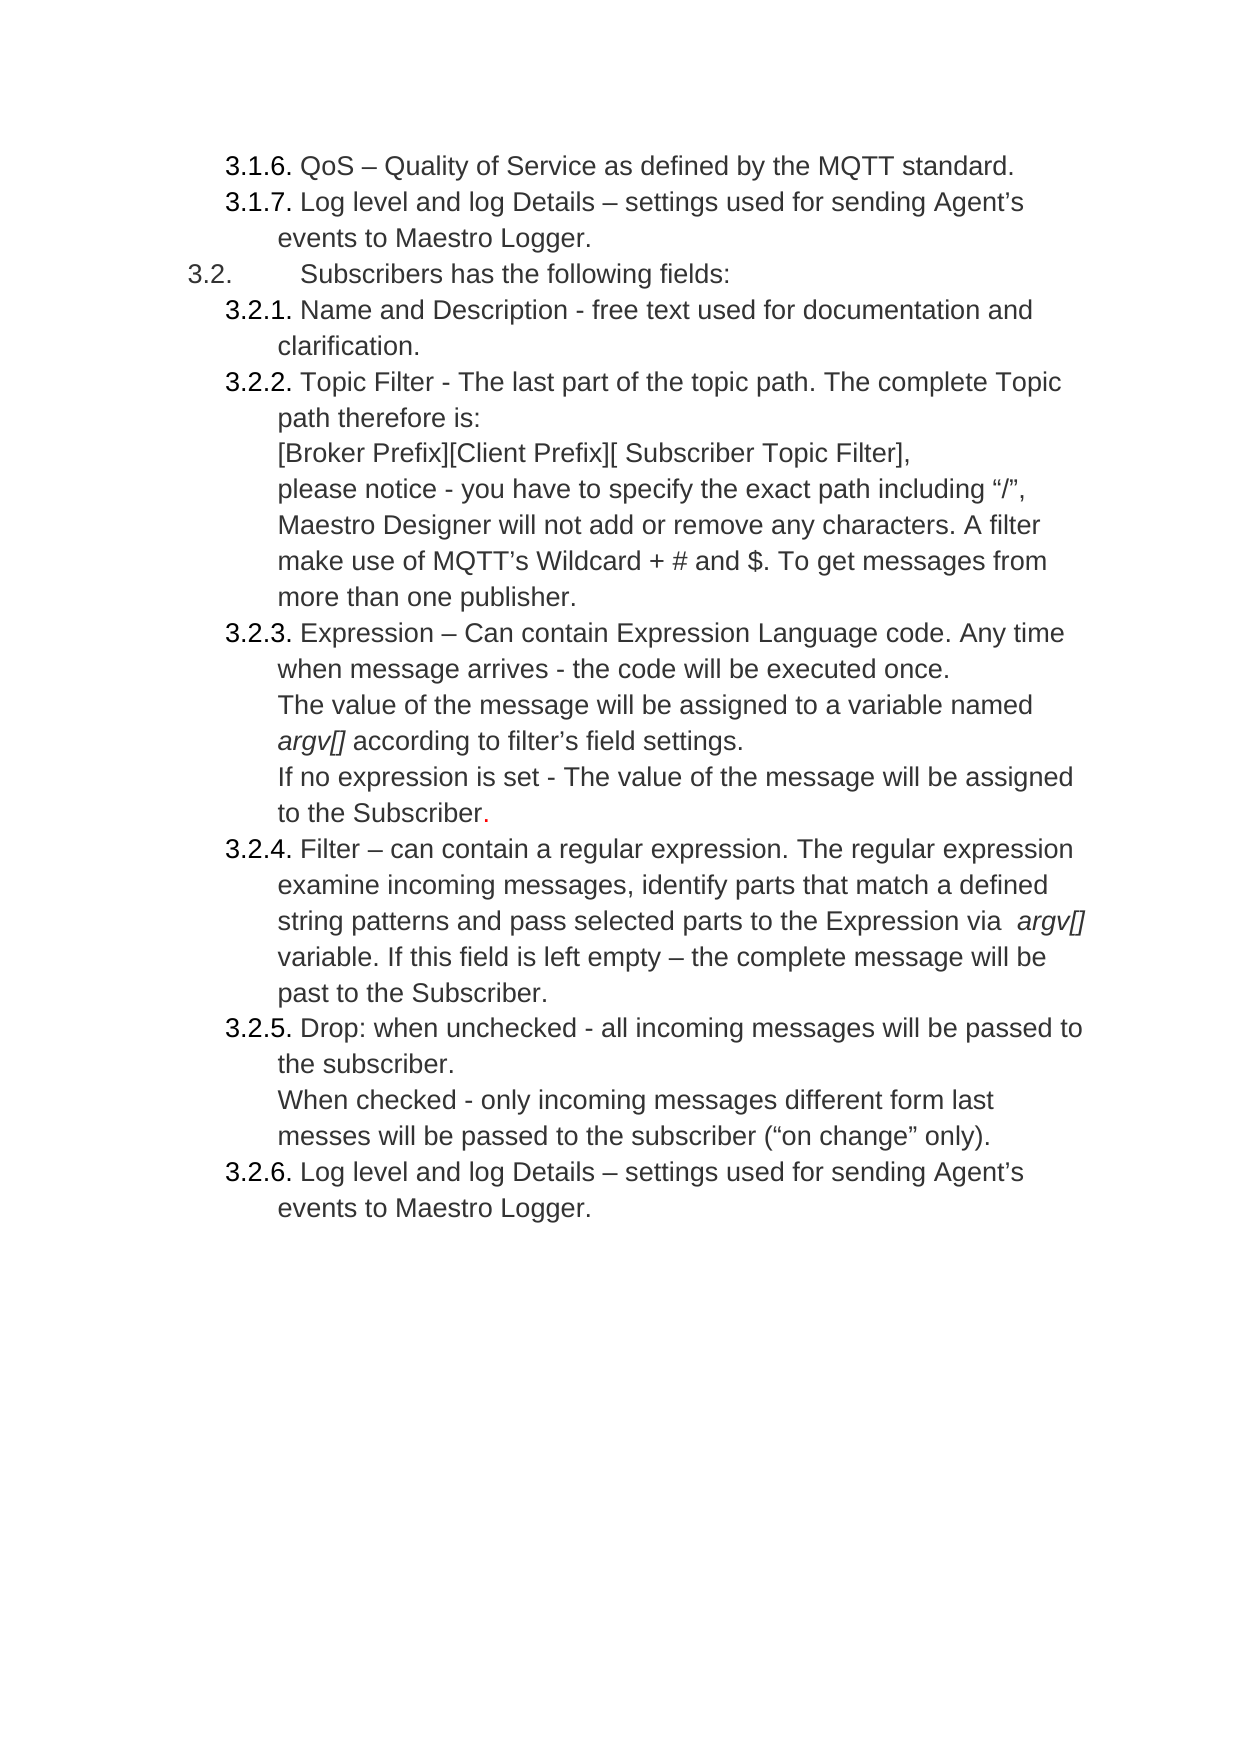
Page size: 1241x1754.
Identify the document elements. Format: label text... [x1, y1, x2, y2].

list Name and Description - free text used for documentation and clarification. [225, 294, 1090, 361]
list Expression – Can contain Expression Language code. Any time when message arrives - the code will be executed once. The value of the message will be assigned to a variable named argv[] according to filter’s field settings. If no expression is set - The value of the message will be assigned to the Subscriber. [225, 617, 1090, 828]
list Drop: when unchecked - all incoming messages will be passed to the subscriber. When checked - only incoming messages different form last messes will be passed to the subscriber (“on change” only). [225, 1012, 1090, 1152]
list Log level and log Details – settings used for sending Agent’s events to Maestro Logger. [225, 186, 1090, 253]
list QoS – Quality of Service as defined by the MQTT standard. [225, 150, 1090, 181]
list Subscribers has the following fields: [187, 258, 1090, 289]
list Topic Filter - The last part of the topic path. The complete Topic path therefore is: [Broker Prefix][Client Prefix][ Subscriber Topic Filter], please notice - you have to specify the exact path including “/”, Maestro Designer will not add or remove any characters. A filter make use of MQTT’s Wildcard + # and $. To get messages from more than one publisher. [225, 366, 1090, 612]
list Log level and log Details – settings used for sending Agent’s events to Maestro Logger. [225, 1156, 1090, 1223]
list Filter – can contain a regular expression. The regular expression examine incoming messages, identify parts that match a defined string patterns and pass selected parts to the Expression via argv[] variable. If this field is left empty – the complete message will be past to the Subscriber. [225, 833, 1090, 1008]
